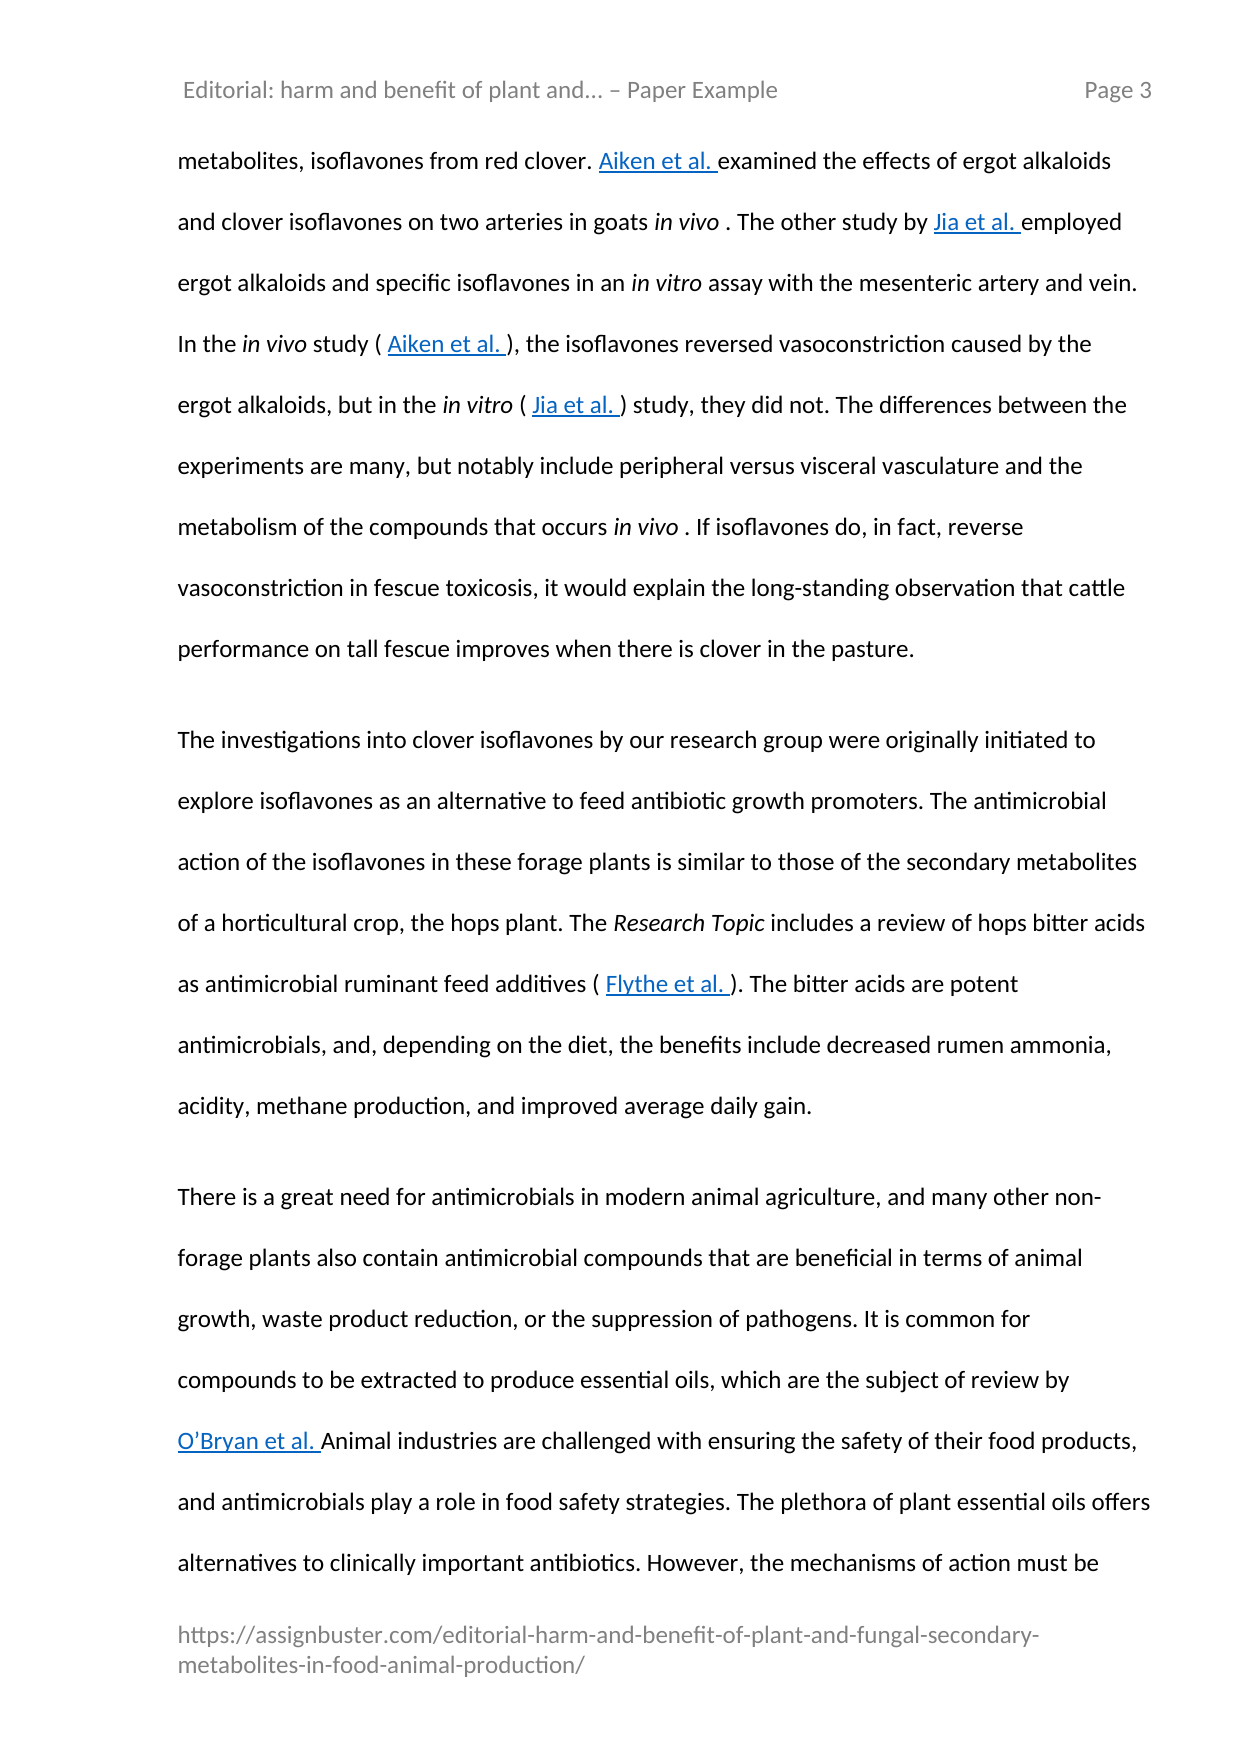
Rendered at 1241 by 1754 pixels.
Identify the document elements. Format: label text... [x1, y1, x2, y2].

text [177, 1181, 1152, 1577]
text The investigations into clover isoflavones by our research group were originally initiated to explore isoflavones as an alternative to feed antibiotic growth promoters. The antimicrobial action of the isoflavones in these forage plants is similar to those of the secondary metabolites of a horticultural crop, the hops plant. The Research Topic includes a review of hops bitter acids as antimicrobial ruminant feed additives ( Flythe et al. ). The bitter acids are potent antimicrobials, and, depending on the diet, the benefits include decreased rumen ammonia, acidity, methane production, and improved average daily gain. [177, 724, 1152, 1121]
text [177, 145, 1152, 664]
